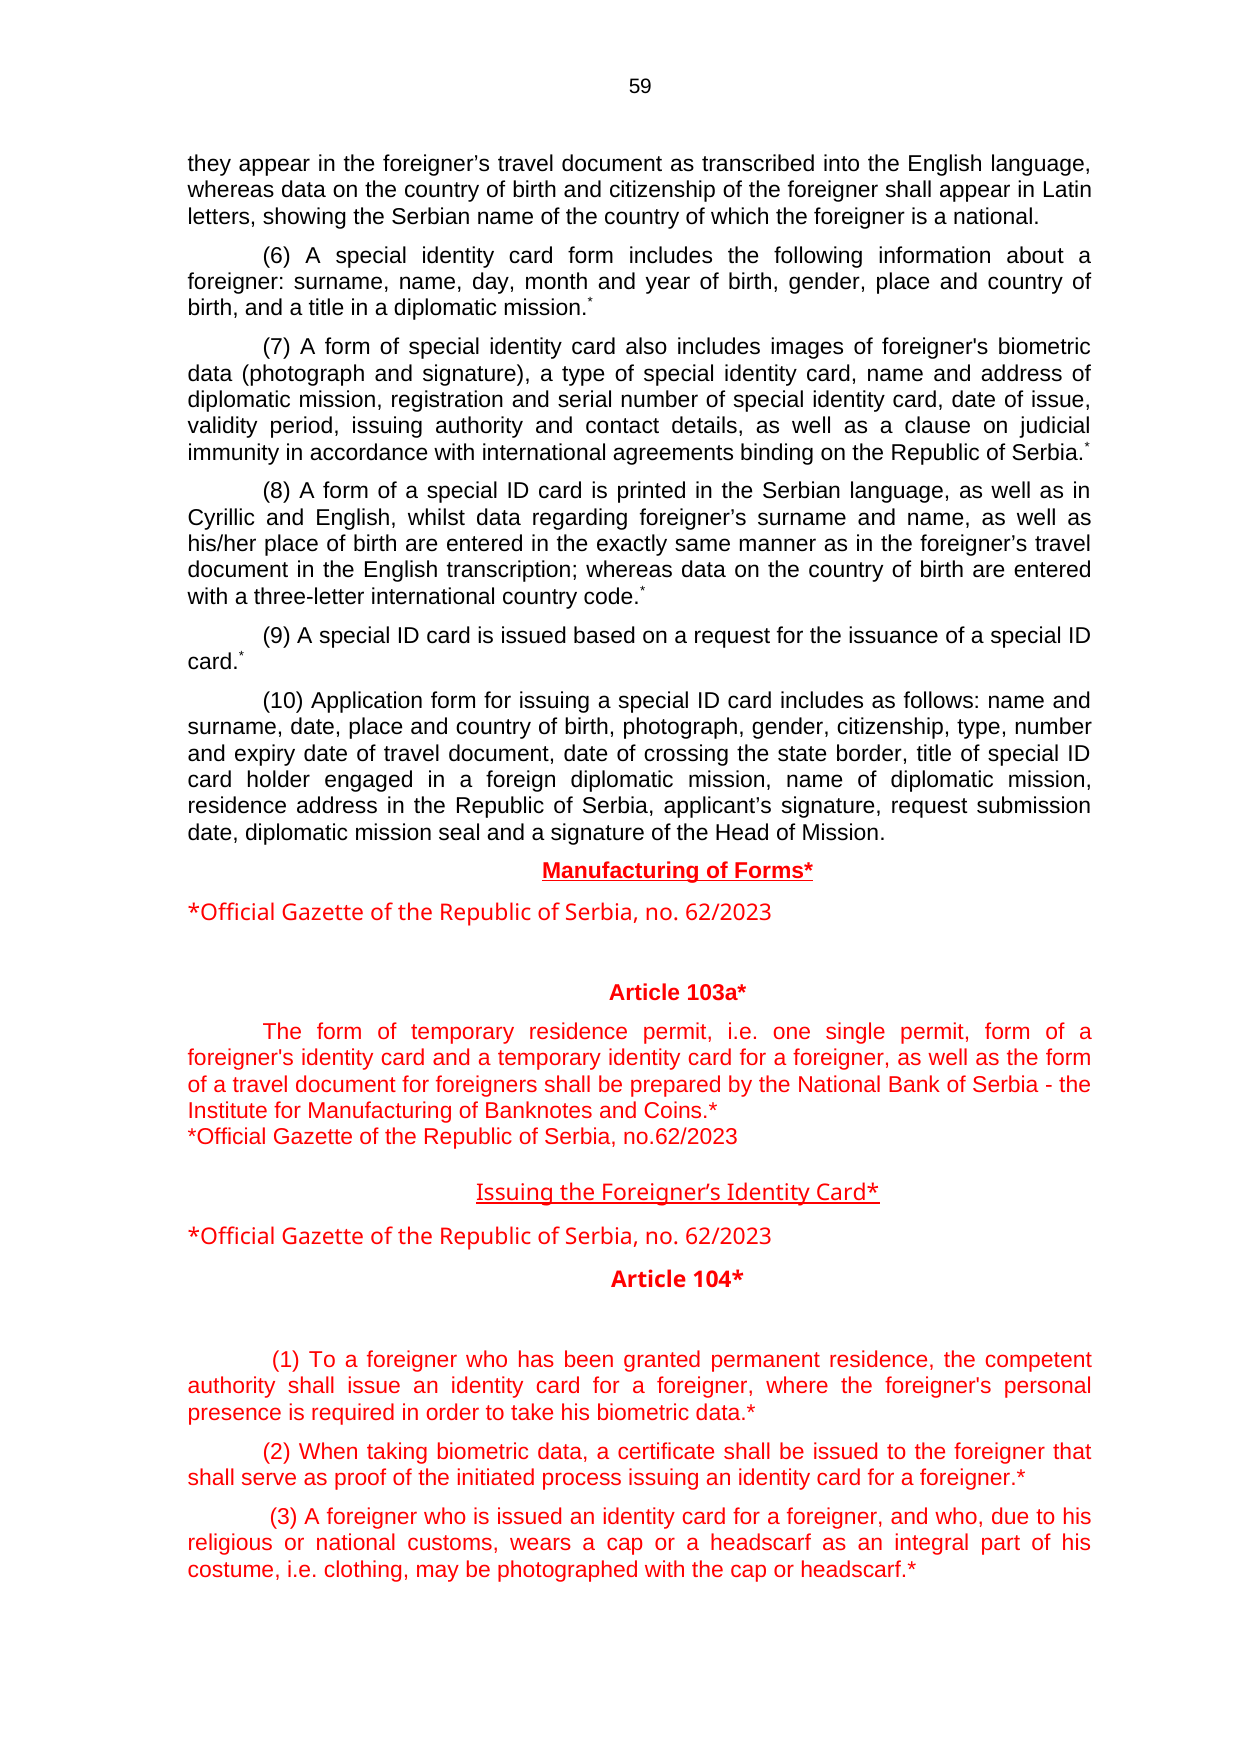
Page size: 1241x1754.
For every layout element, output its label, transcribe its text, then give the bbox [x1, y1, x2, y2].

text *Official Gazette of the Republic of Serbia, no. 62/2023 [187, 896, 1092, 928]
text Article 104* [187, 1263, 1092, 1295]
text (7) A form of special identity card also includes images of foreigner's biometric data (photograph and signature), a type of special identity card, name and address of diplomatic mission, registration and serial number of special identity card, date of issue, validity period, issuing authority and contact details, as well as a clause on judicial immunity in accordance with international agreements binding on the Republic of Serbia.* [187, 333, 1092, 465]
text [187, 150, 1092, 229]
text (2) When taking biometric data, a certificate shall be issued to the foreigner that shall serve as proof of the initiated process issuing an identity card for a foreigner.* [187, 1438, 1092, 1490]
text Issuing the Foreigner’s Identity Card* [187, 1176, 1092, 1207]
text (9) A special ID card is issued based on a request for the issuance of a special ID card.* [187, 622, 1092, 674]
text Manufacturing of Forms* [187, 857, 1092, 884]
text *Official Gazette of the Republic of Serbia, no.62/2023 [187, 1123, 1092, 1149]
text (6) A special identity card form includes the following information about a foreigner: surname, name, day, month and year of birth, gender, place and country of birth, and a title in a diplomatic mission.* [187, 242, 1092, 321]
text *Official Gazette of the Republic of Serbia, no. 62/2023 [187, 1220, 1092, 1251]
text (10) Application form for issuing a special ID card includes as follows: name and surname, date, place and country of birth, photograph, gender, citizenship, type, number and expiry date of travel document, date of crossing the state border, title of special ID card holder engaged in a foreign diplomatic mission, name of diplomatic mission, residence address in the Republic of Serbia, applicant’s signature, request submission date, diplomatic mission seal and a signature of the Head of Mission. [187, 687, 1092, 845]
text Article 103a* [187, 979, 1092, 1005]
text (3) A foreigner who is issued an identity card for a foreigner, and who, due to his religious or national customs, wears a cap or a headscarf as an integral part of his costume, i.e. clothing, may be photographed with the cap or headscarf.* [187, 1503, 1092, 1582]
text The form of temporary residence permit, i.e. one single permit, form of a foreigner's identity card and a temporary identity card for a foreigner, as well as the form of a travel document for foreigners shall be prepared by the National Bank of Serbia - the Institute for Manufacturing of Banknotes and Coins.* [187, 1018, 1092, 1123]
text (8) A form of a special ID card is printed in the Serbian language, as well as in Cyrillic and English, whilst data regarding foreigner’s surname and name, as well as his/her place of birth are entered in the exactly same manner as in the foreigner’s travel document in the English transcription; whereas data on the country of birth are entered with a three-letter international country code.* [187, 477, 1092, 609]
text (1) To a foreigner who has been granted permanent residence, the competent authority shall issue an identity card for a foreigner, where the foreigner's personal presence is required in order to take his biometric data.* [187, 1346, 1092, 1425]
